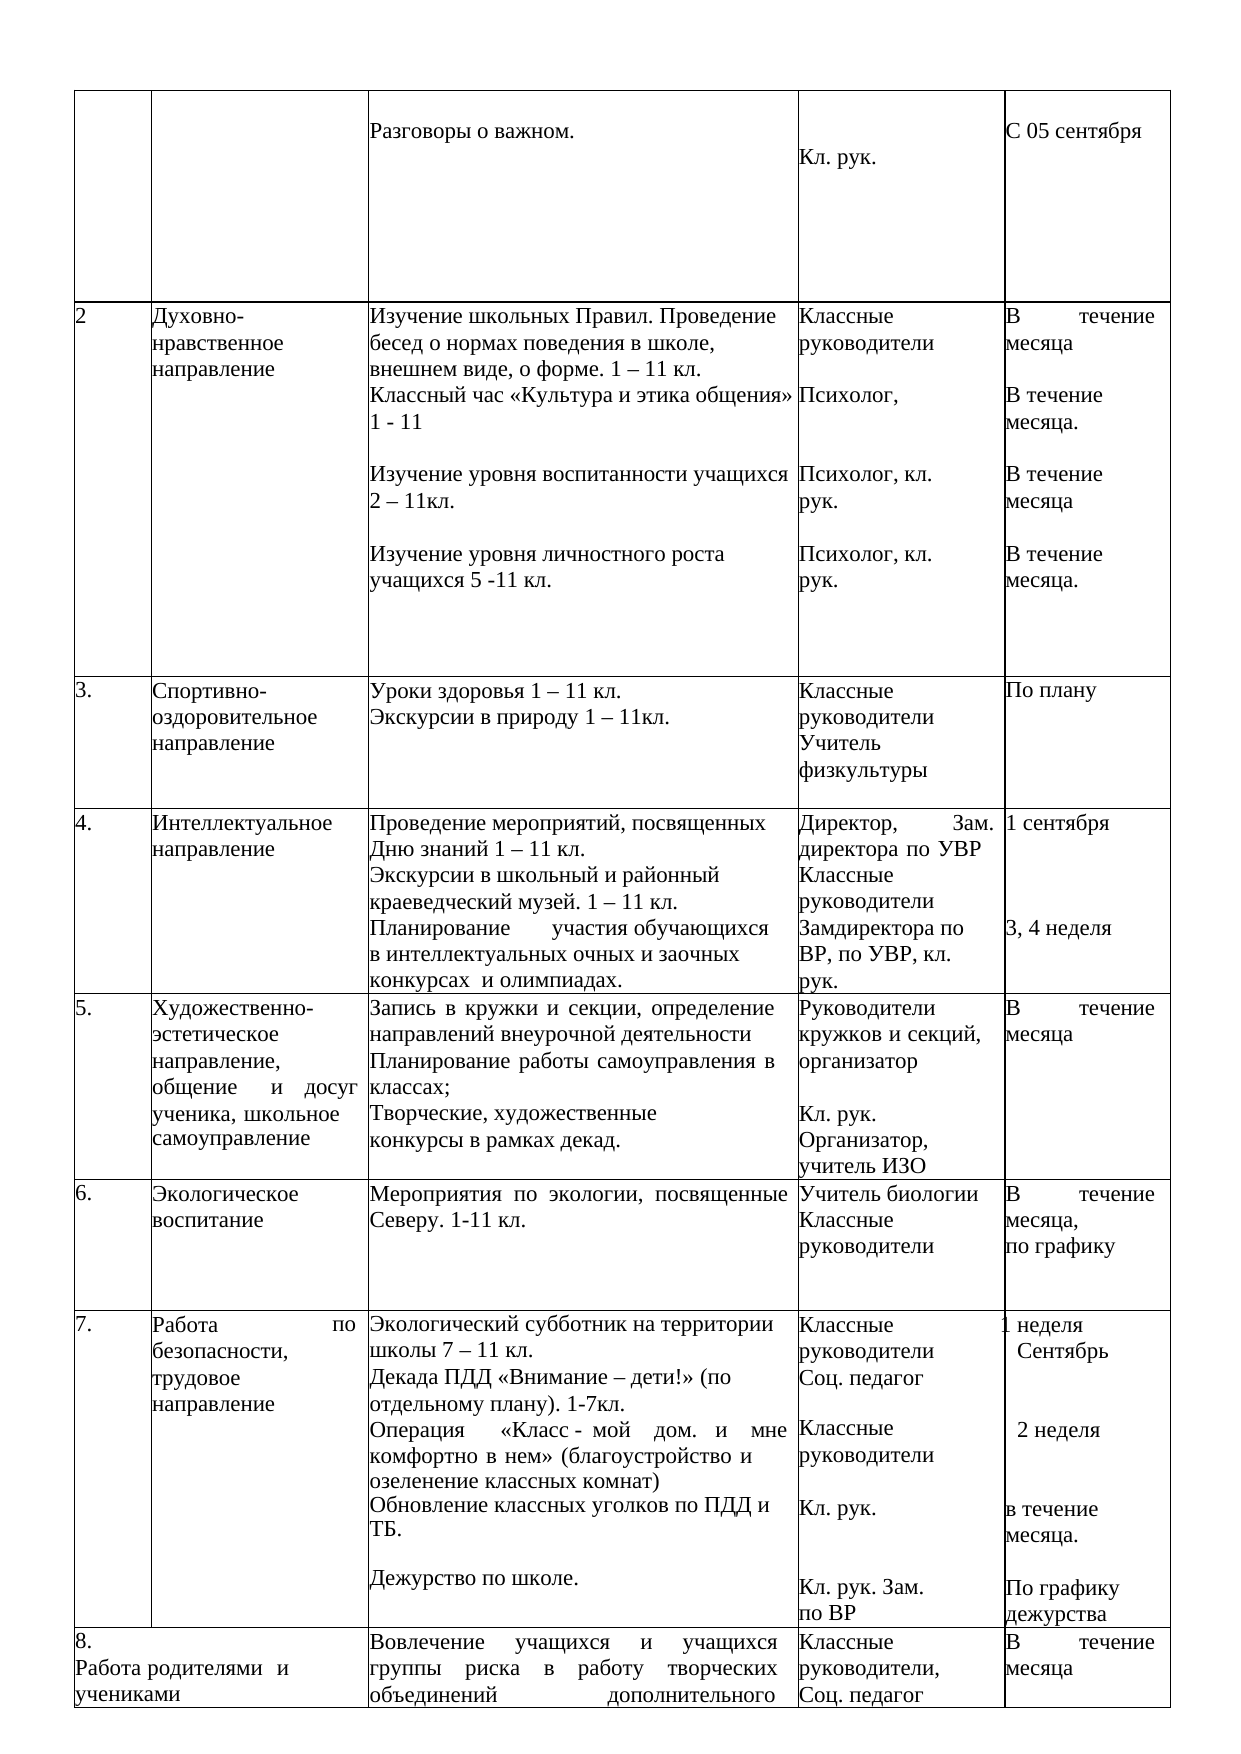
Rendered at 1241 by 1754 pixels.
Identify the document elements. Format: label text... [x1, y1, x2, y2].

table_cell Мероприятия по экологии, посвященные Северу. 1-11 кл. [369, 1180, 798, 1310]
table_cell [799, 1628, 1004, 1707]
table_cell Классные руководители Учитель физкультуры [799, 677, 1004, 807]
table_cell Классные руководители Соц. педагог Классные руководители Кл. рук. Кл. рук. Зам. по ВР [799, 1311, 1004, 1627]
table_cell Проведение мероприятий, посвященных Дню знаний 1 – 11 кл. Экскурсии в школьный и районный краеведческий музей. 1 – 11 кл. Планирование участия обучающихся в интеллектуальных очных и заочных конкурсах и олимпиадах. [369, 809, 798, 993]
table_cell Экологическое воспитание [152, 1180, 368, 1310]
table_cell Запись в кружки и секции, определение направлений внеурочной деятельности Планирование работы самоуправления в классах; Творческие, художественные конкурсы в рамках декад. [369, 994, 798, 1179]
table_cell Экологический субботник на территории школы 7 – 11 кл. Декада ПДД «Внимание – дети!» (по отдельному плану). 1-7кл. Операция «Класс - мой дом. и мне комфортно в нем» (благоустройство и озеленение классных комнат) Обновление классных уголков по ПДД и ТБ. Дежурство по школе. [369, 1311, 798, 1627]
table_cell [152, 91, 368, 301]
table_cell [369, 1628, 798, 1707]
table_cell по [327, 1311, 368, 1627]
table_cell В течение месяца В течение месяца. В течение месяца В течение месяца. [1006, 303, 1170, 676]
table_cell Спортивно- оздоровительное направление [152, 677, 368, 807]
table_cell В течение месяца [1006, 1628, 1170, 1707]
table_cell 3. [75, 677, 151, 807]
table_cell 2 [75, 303, 151, 676]
table_cell Духовно- нравственное направление [152, 303, 368, 676]
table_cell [1006, 91, 1170, 301]
table_cell Директор, Зам. директора по УВР Классные руководители Замдиректора по ВР, по УВР, кл. рук. [799, 809, 1004, 993]
table_cell Художественно- эстетическое направление, общение и досуг ученика, школьное самоуправление [152, 994, 368, 1179]
table_cell 7. [75, 1311, 151, 1627]
table_cell По плану [1006, 677, 1170, 807]
table_cell неделя Сентябрь неделя в течение месяца. По графику дежурства [1006, 1311, 1170, 1627]
table_cell Классные руководители Психолог, Психолог, кл. рук. Психолог, кл. рук. [799, 303, 1004, 676]
table_cell 5. [75, 994, 151, 1179]
table_cell Уроки здоровья 1 – 11 кл. Экскурсии в природу 1 – 11кл. [369, 677, 798, 807]
table_cell Руководители кружков и секций, организатор Кл. рук. Организатор, учитель ИЗО [799, 994, 1004, 1179]
table_cell 6. [75, 1180, 151, 1310]
table_cell 1 сентября 3, 4 неделя [1006, 809, 1170, 993]
table_cell Работа безопасности, трудовое направление [152, 1311, 327, 1627]
table_cell 4. [75, 809, 151, 993]
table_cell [369, 91, 798, 301]
table_cell В течение месяца [1006, 994, 1170, 1179]
table_cell Учитель биологии Классные руководители [799, 1180, 1004, 1310]
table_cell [799, 91, 1004, 301]
table_cell В течение месяца, по графику [1006, 1180, 1170, 1310]
table_cell 1. [75, 91, 151, 301]
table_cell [75, 1628, 368, 1707]
table_cell Изучение школьных Правил. Проведение бесед о нормах поведения в школе, внешнем виде, о форме. 1 – 11 кл. Классный час «Культура и этика общения» 1 - 11 Изучение уровня воспитанности учащихся 2 – 11кл. Изучение уровня личностного роста учащихся 5 -11 кл. [369, 303, 798, 676]
table_cell Интеллектуальное направление [152, 809, 368, 993]
